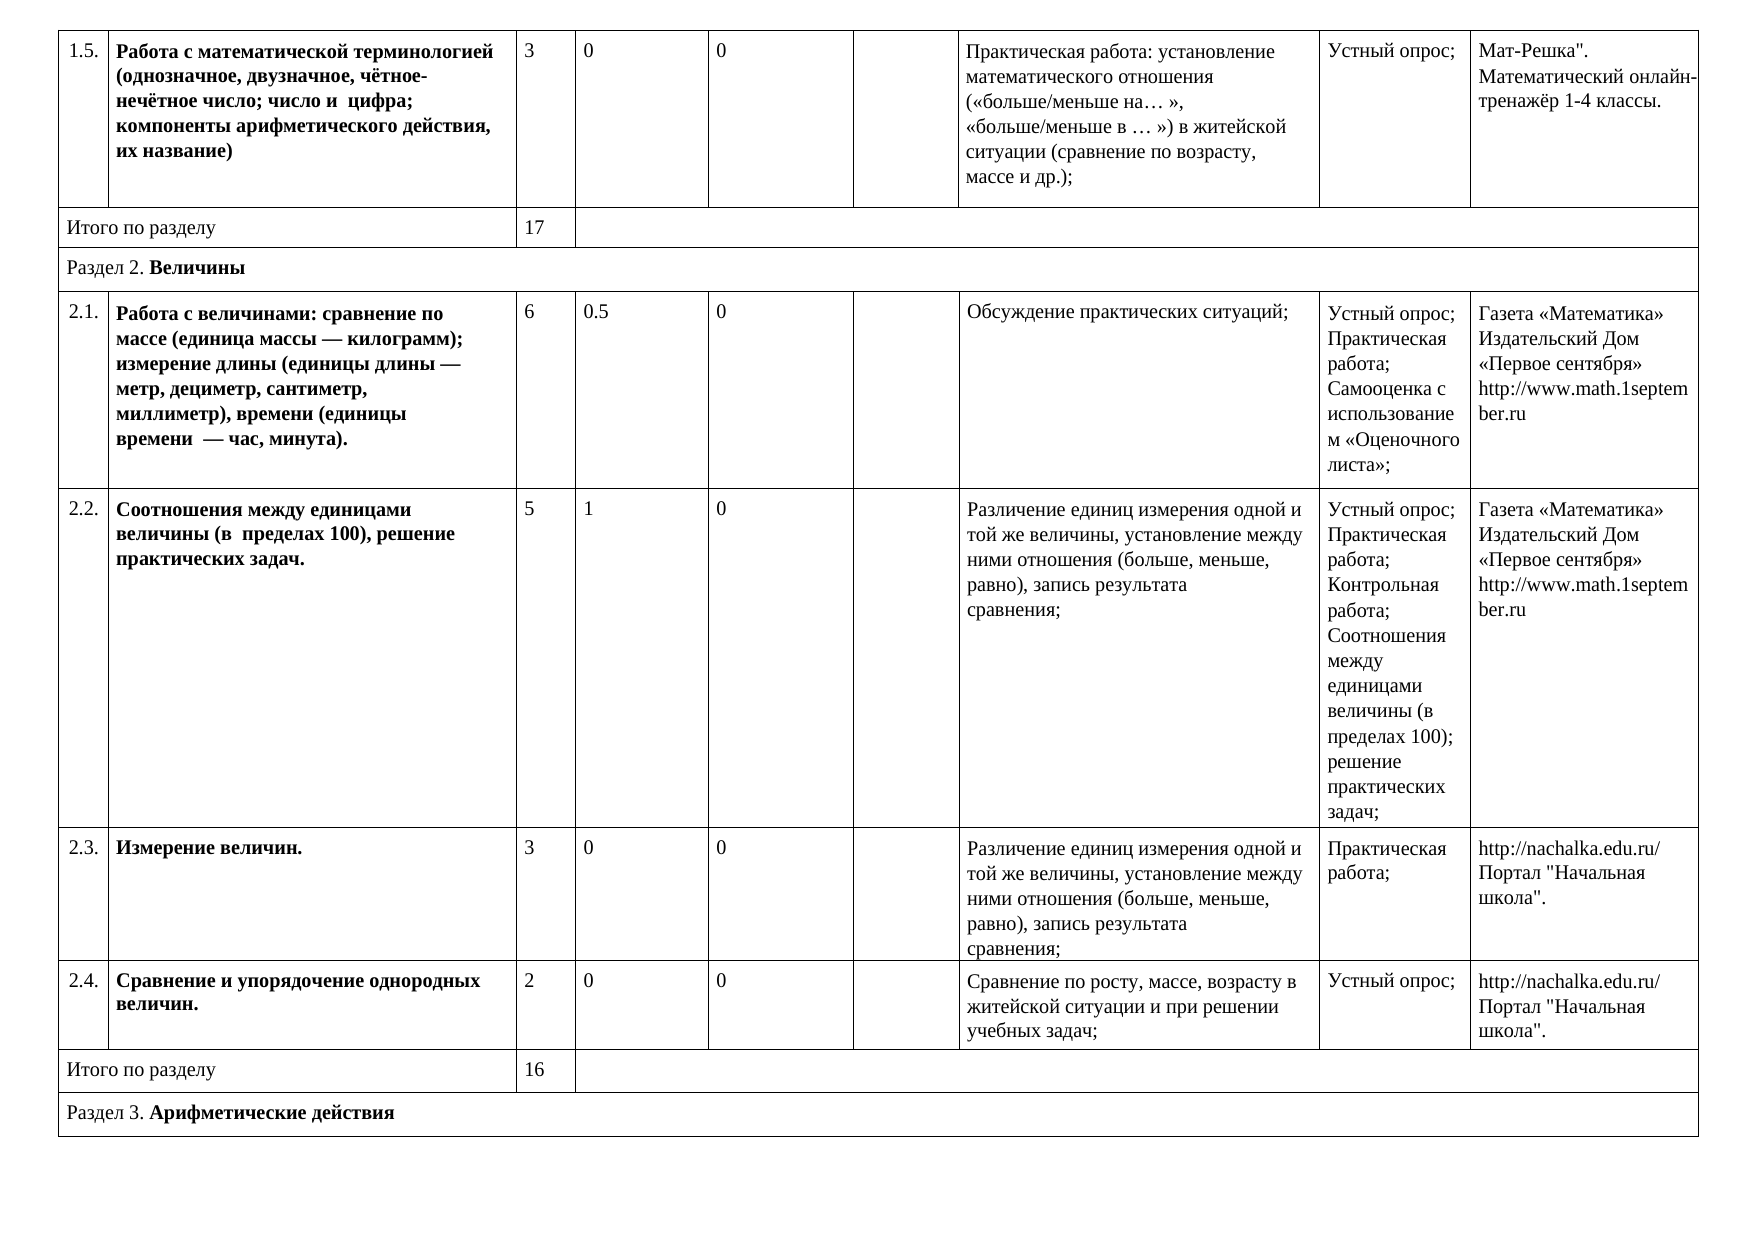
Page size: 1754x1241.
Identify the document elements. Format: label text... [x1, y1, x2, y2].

table_cell Газета «Математика» Издательский Дом «Первое сентября» http://www.math.1september.ru [1471, 292, 1698, 487]
table_cell Работа с величинами: сравнение по массе (единица массы — килограмм); измерение длины (единицы длины — метр, дециметр, сантиметр, миллиметр), времени (единицы времени — час, минута). [109, 292, 516, 487]
table_cell 0 [576, 31, 708, 207]
table_cell [854, 828, 959, 960]
table_cell Сравнение и упорядочение однородных величин. [109, 961, 516, 1049]
table_cell [854, 292, 959, 487]
table_cell [576, 208, 1698, 247]
table_cell [854, 489, 959, 827]
table_cell 2.4. [59, 961, 108, 1049]
table_cell Итого по разделу [59, 208, 516, 247]
table_cell 2 [517, 961, 575, 1049]
table_cell Раздел 2. Величины [59, 248, 1698, 291]
table_cell [854, 31, 958, 207]
table_cell 2.2. [59, 489, 108, 827]
table_cell Обсуждение практических ситуаций; [960, 292, 1319, 487]
table_cell 0 [576, 828, 708, 960]
table_cell Сравнение по росту, массе, возрасту в житейской ситуации и при решении учебных задач; [960, 961, 1319, 1049]
table_cell Устный опрос; Практическая работа; Самооценка с использованием «Оценочного листа»; [1320, 292, 1470, 487]
table_cell 3 [517, 828, 575, 960]
table_cell 3 [517, 31, 575, 207]
table_cell Различение единиц измерения одной и той же величины, установление между ними отношения (больше, меньше, равно), запись результата сравнения; [960, 828, 1319, 960]
table_cell 1.5. [59, 31, 108, 207]
table_cell 16 [517, 1050, 575, 1092]
table_cell Работа с математической терминологией (однозначное, двузначное, чётное-нечётное число; число и цифра; компоненты арифметического действия, их название) [109, 31, 516, 207]
table_cell 2.3. [59, 828, 108, 960]
table_cell Соотношения между единицами величины (в пределах 100), решение практических задач. [109, 489, 516, 827]
table_cell Устный опрос; [1320, 31, 1470, 207]
table_cell [854, 961, 959, 1049]
table_cell 0 [709, 31, 853, 207]
table_cell 0.5 [576, 292, 708, 487]
table_cell Устный опрос; Практическая работа; Контрольная работа; Соотношения между единицами величины (в пределах 100); решение практических задач; [1320, 489, 1470, 827]
table_cell 0 [709, 489, 853, 827]
table_cell Различение единиц измерения одной и той же величины, установление между ними отношения (больше, меньше, равно), запись результата сравнения; [960, 489, 1319, 827]
table_cell Мат-Решка". Математический онлайн-тренажёр 1-4 классы. [1471, 31, 1698, 207]
table_cell 2.1. [59, 292, 108, 487]
table_cell 6 [517, 292, 575, 487]
table_cell Измерение величин. [109, 828, 516, 960]
table_cell 17 [517, 208, 575, 247]
table_cell Практическая работа: установление математического отношения («больше/меньше на… », «больше/меньше в … ») в житейской ситуации (сравнение по возрасту, массе и др.); [959, 31, 1319, 207]
table_cell [576, 1050, 1698, 1092]
table_cell http://nachalka.edu.ru/Портал "Начальная школа". [1471, 961, 1698, 1049]
table_cell 5 [517, 489, 575, 827]
table_cell 0 [709, 961, 853, 1049]
table_cell Итого по разделу [59, 1050, 516, 1092]
table_cell Практическая работа; [1320, 828, 1470, 960]
table_cell 1 [576, 489, 708, 827]
table_cell Газета «Математика» Издательский Дом «Первое сентября» http://www.math.1september.ru [1471, 489, 1698, 827]
table_cell 0 [576, 961, 708, 1049]
table_cell Устный опрос; [1320, 961, 1470, 1049]
table_cell 0 [709, 292, 853, 487]
table_cell http://nachalka.edu.ru/Портал "Начальная школа". [1471, 828, 1698, 960]
table_cell Раздел 3. Арифметические действия [59, 1093, 1698, 1136]
table_cell 0 [709, 828, 853, 960]
